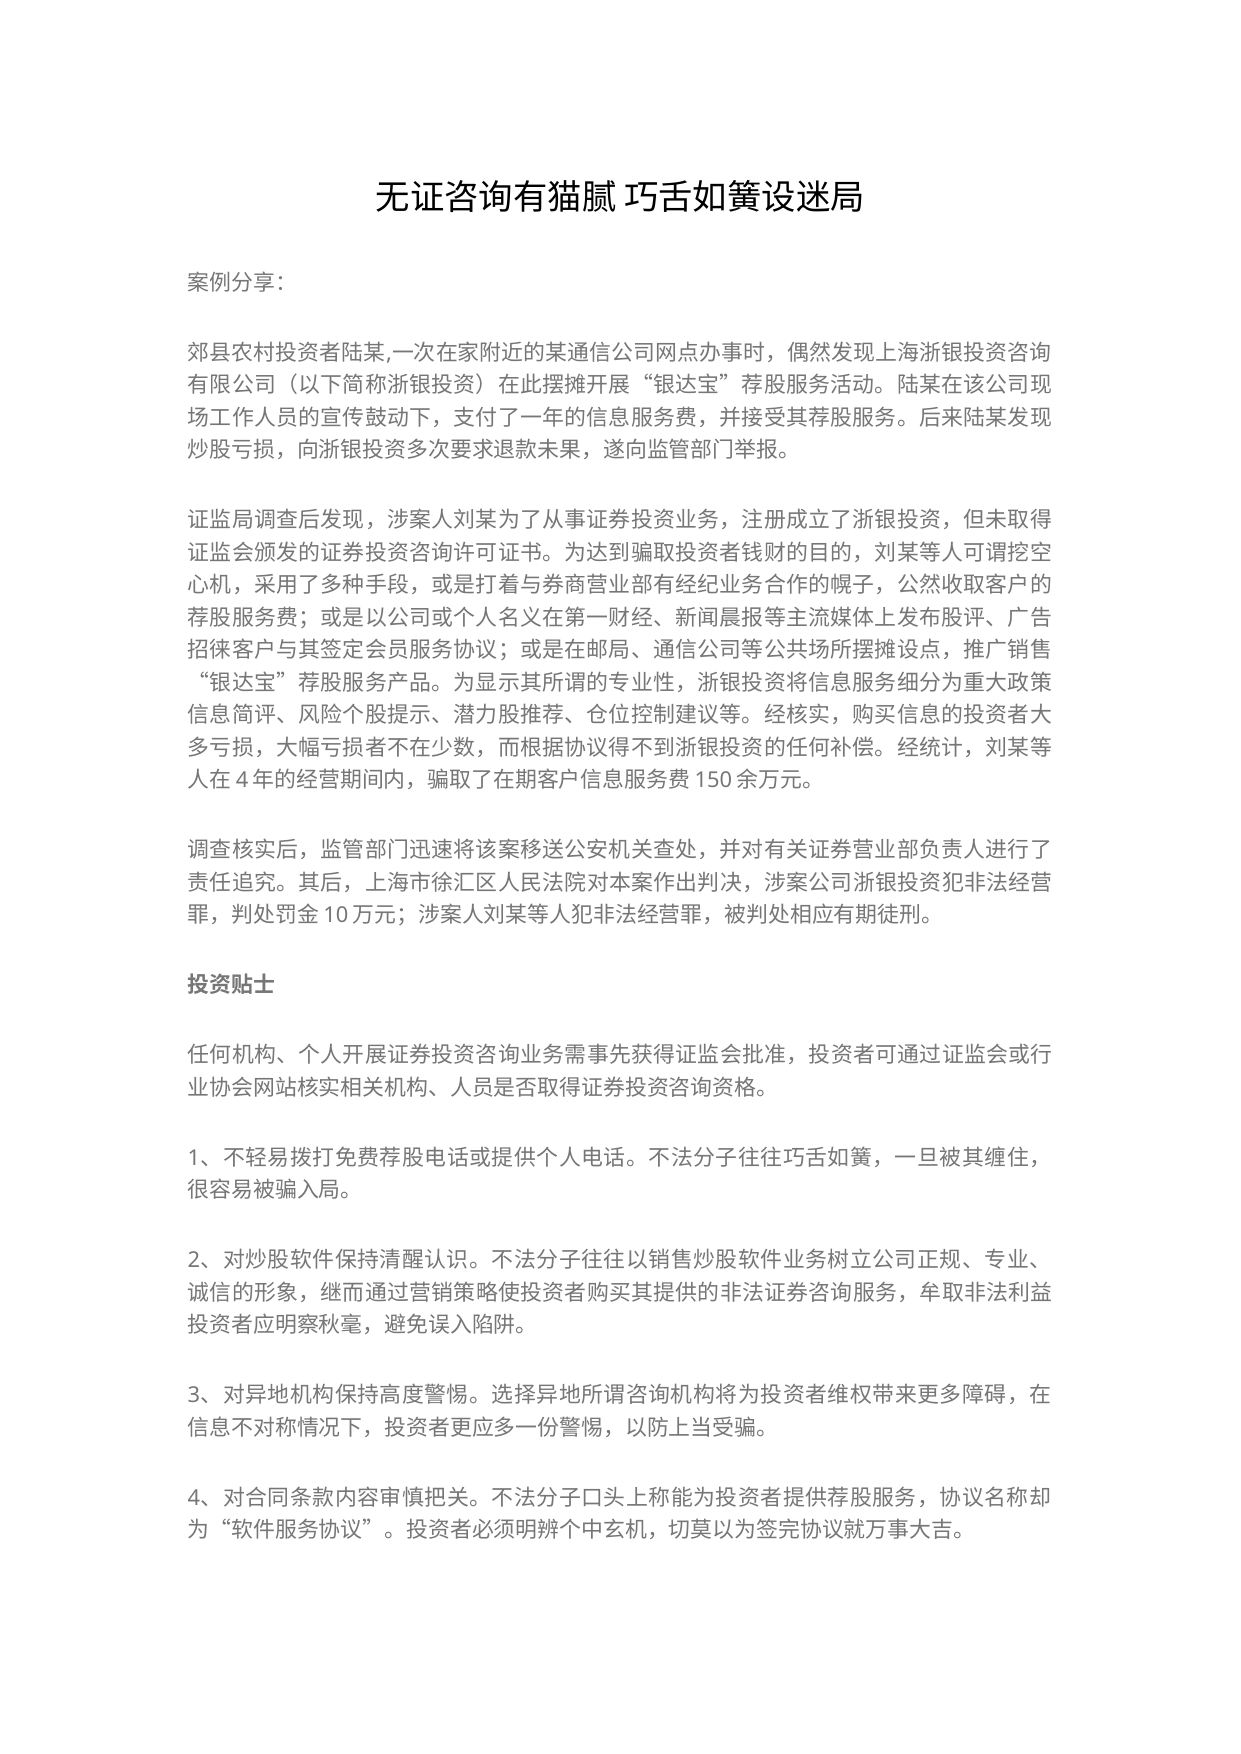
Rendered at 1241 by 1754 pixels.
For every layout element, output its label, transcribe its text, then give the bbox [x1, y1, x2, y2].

text 3、对异地机构保持高度警惕。选择异地所谓咨询机构将为投资者维权带来更多障碍，在信息不对称情况下，投资者更应多一份警惕，以防上当受骗。 [187, 1377, 1053, 1442]
text 案例分享： [187, 264, 1053, 297]
text 4、对合同条款内容审慎把关。不法分子口头上称能为投资者提供荐股服务，协议名称却为“软件服务协议”。投资者必须明辨个中玄机，切莫以为签完协议就万事大吉。 [187, 1479, 1053, 1544]
text 无证咨询有猫腻 巧舌如簧设迷局 [187, 162, 1053, 227]
text 证监局调查后发现，涉案人刘某为了从事证券投资业务，注册成立了浙银投资，但未取得证监会颁发的证券投资咨询许可证书。为达到骗取投资者钱财的目的，刘某等人可谓挖空心机，采用了多种手段，或是打着与券商营业部有经纪业务合作的幌子，公然收取客户的荐股服务费；或是以公司或个人名义在第一财经、新闻晨报等主流媒体上发布股评、广告，招徕客户与其签定会员服务协议；或是在邮局、通信公司等公共场所摆摊设点，推广销售“银达宝”荐股服务产品。为显示其所谓的专业性，浙银投资将信息服务细分为重大政策、信息简评、风险个股提示、潜力股推荐、仓位控制建议等。经核实，购买信息的投资者大多亏损，大幅亏损者不在少数，而根据协议得不到浙银投资的任何补偿。经统计，刘某等人在4年的经营期间内，骗取了在期客户信息服务费150余万元。 [187, 502, 1053, 794]
text 调查核实后，监管部门迅速将该案移送公安机关查处，并对有关证券营业部负责人进行了责任追究。其后，上海市徐汇区人民法院对本案作出判决，涉案公司浙银投资犯非法经营罪，判处罚金10万元；涉案人刘某等人犯非法经营罪，被判处相应有期徒刑。 [187, 832, 1053, 929]
text 投资贴士 [187, 967, 1053, 999]
text 1、不轻易拨打免费荐股电话或提供个人电话。不法分子往往巧舌如簧，一旦被其缠住，很容易被骗入局。 [187, 1139, 1053, 1204]
text 2、对炒股软件保持清醒认识。不法分子往往以销售炒股软件业务树立公司正规、专业、诚信的形象，继而通过营销策略使投资者购买其提供的非法证券咨询服务，牟取非法利益。投资者应明察秋毫，避免误入陷阱。 [187, 1242, 1053, 1339]
text 任何机构、个人开展证券投资咨询业务需事先获得证监会批准，投资者可通过证监会或行业协会网站核实相关机构、人员是否取得证券投资咨询资格。 [187, 1037, 1053, 1102]
text 郊县农村投资者陆某,一次在家附近的某通信公司网点办事时，偶然发现上海浙银投资咨询有限公司（以下简称浙银投资）在此摆摊开展“银达宝”荐股服务活动。陆某在该公司现场工作人员的宣传鼓动下，支付了一年的信息服务费，并接受其荐股服务。后来陆某发现炒股亏损，向浙银投资多次要求退款未果，遂向监管部门举报。 [187, 334, 1053, 464]
